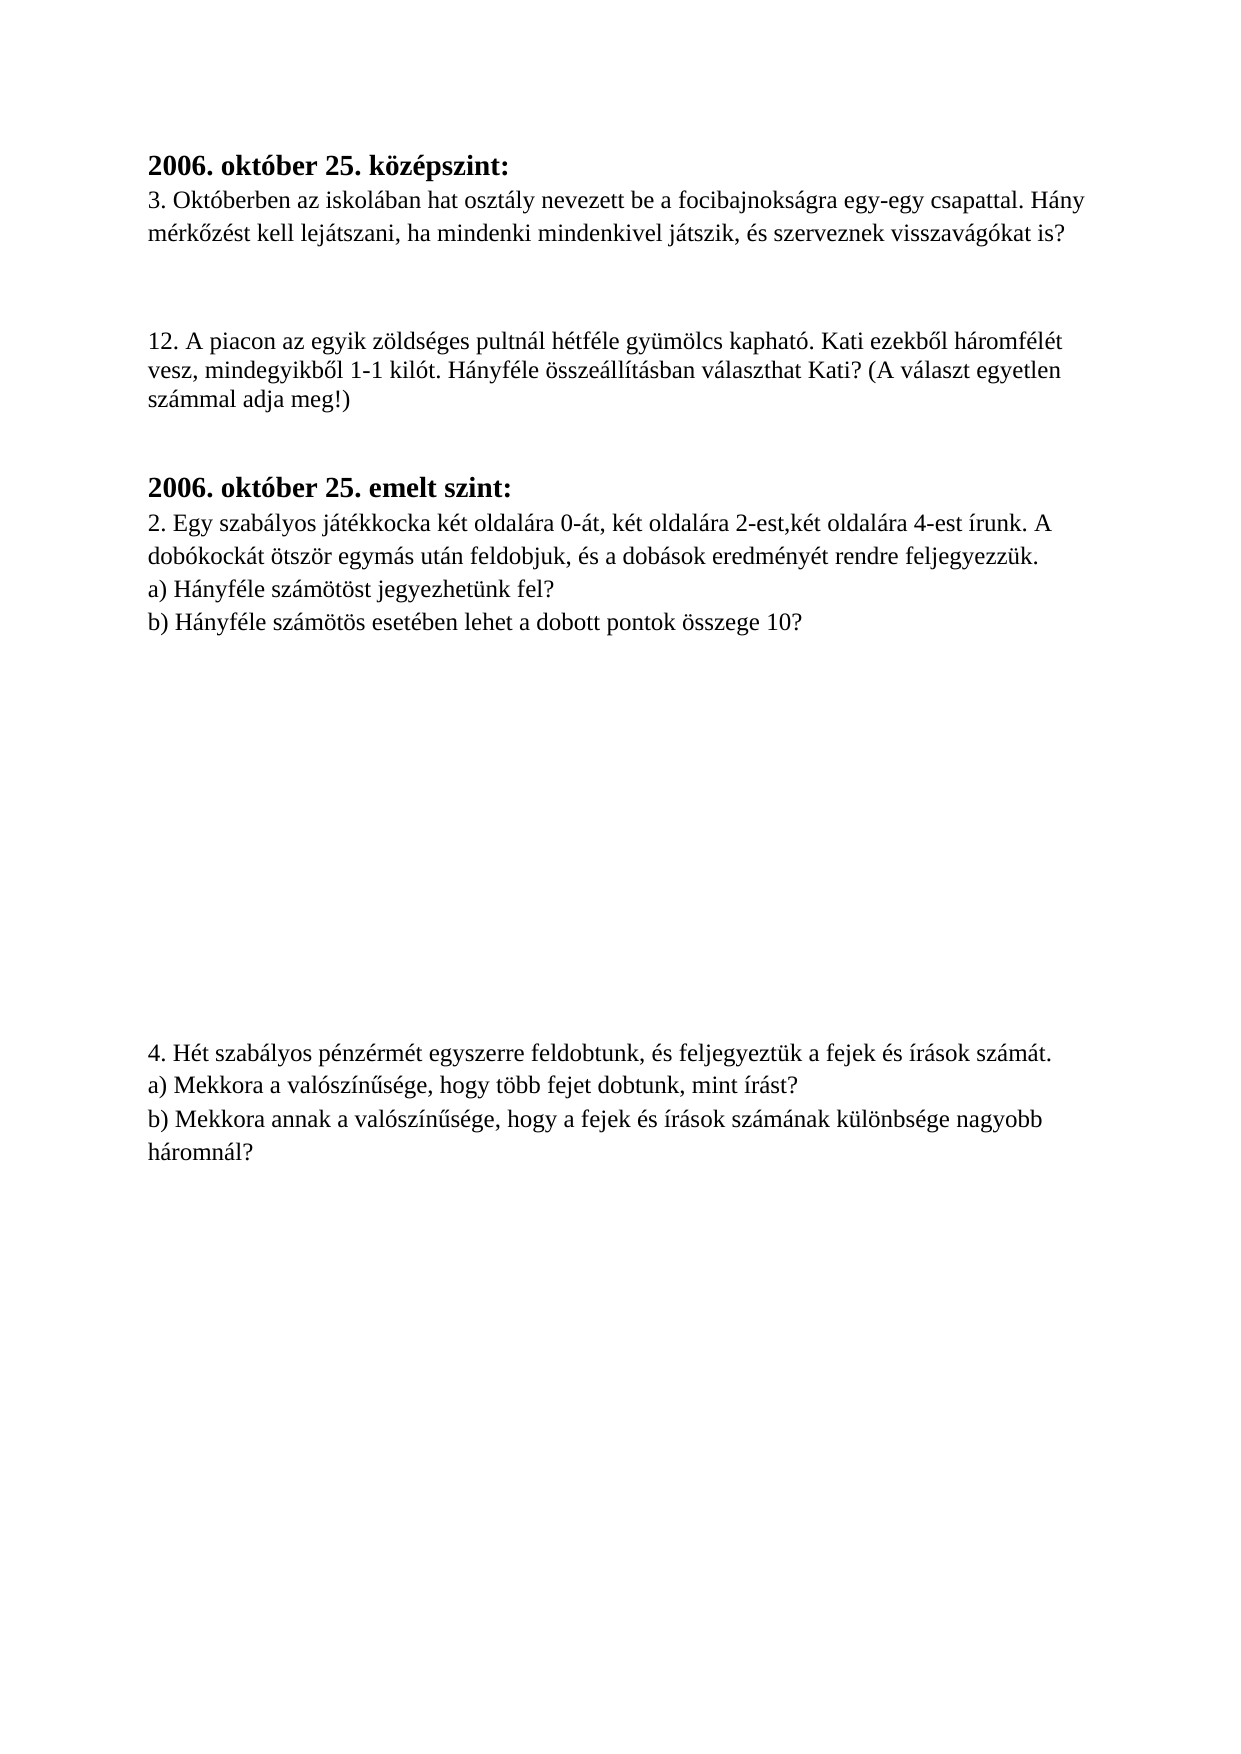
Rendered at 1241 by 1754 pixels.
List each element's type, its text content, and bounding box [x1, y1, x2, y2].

text 2006. október 25. középszint: 3. Októberben az iskolában hat osztály nevezett be a focibajnokságra egy-egy csapattal. Hány mérkőzést kell lejátszani, ha mindenki mindenkivel játszik, és szerveznek visszavágókat is? [148, 148, 1093, 247]
text 12. A piacon az egyik zöldséges pultnál hétféle gyümölcs kapható. Kati ezekből háromfélét vesz, mindegyikből 1-1 kilót. Hányféle összeállításban választhat Kati? (A választ egyetlen számmal adja meg!) [148, 326, 1093, 412]
text 2006. október 25. emelt szint: 2. Egy szabályos játékkocka két oldalára 0-át, két oldalára 2-est,két oldalára 4-est írunk. A dobókockát ötször egymás után feldobjuk, és a dobások eredményét rendre feljegyezzük. a) Hányféle számötöst jegyezhetünk fel? b) Hányféle számötös esetében lehet a dobott pontok összege 10? [148, 470, 1093, 636]
text 4. Hét szabályos pénzérmét egyszerre feldobtunk, és feljegyeztük a fejek és írások számát. a) Mekkora a valószínűsége, hogy több fejet dobtunk, mint írást? b) Mekkora annak a valószínűsége, hogy a fejek és írások számának különbsége nagyobb háromnál? [148, 1038, 1093, 1165]
